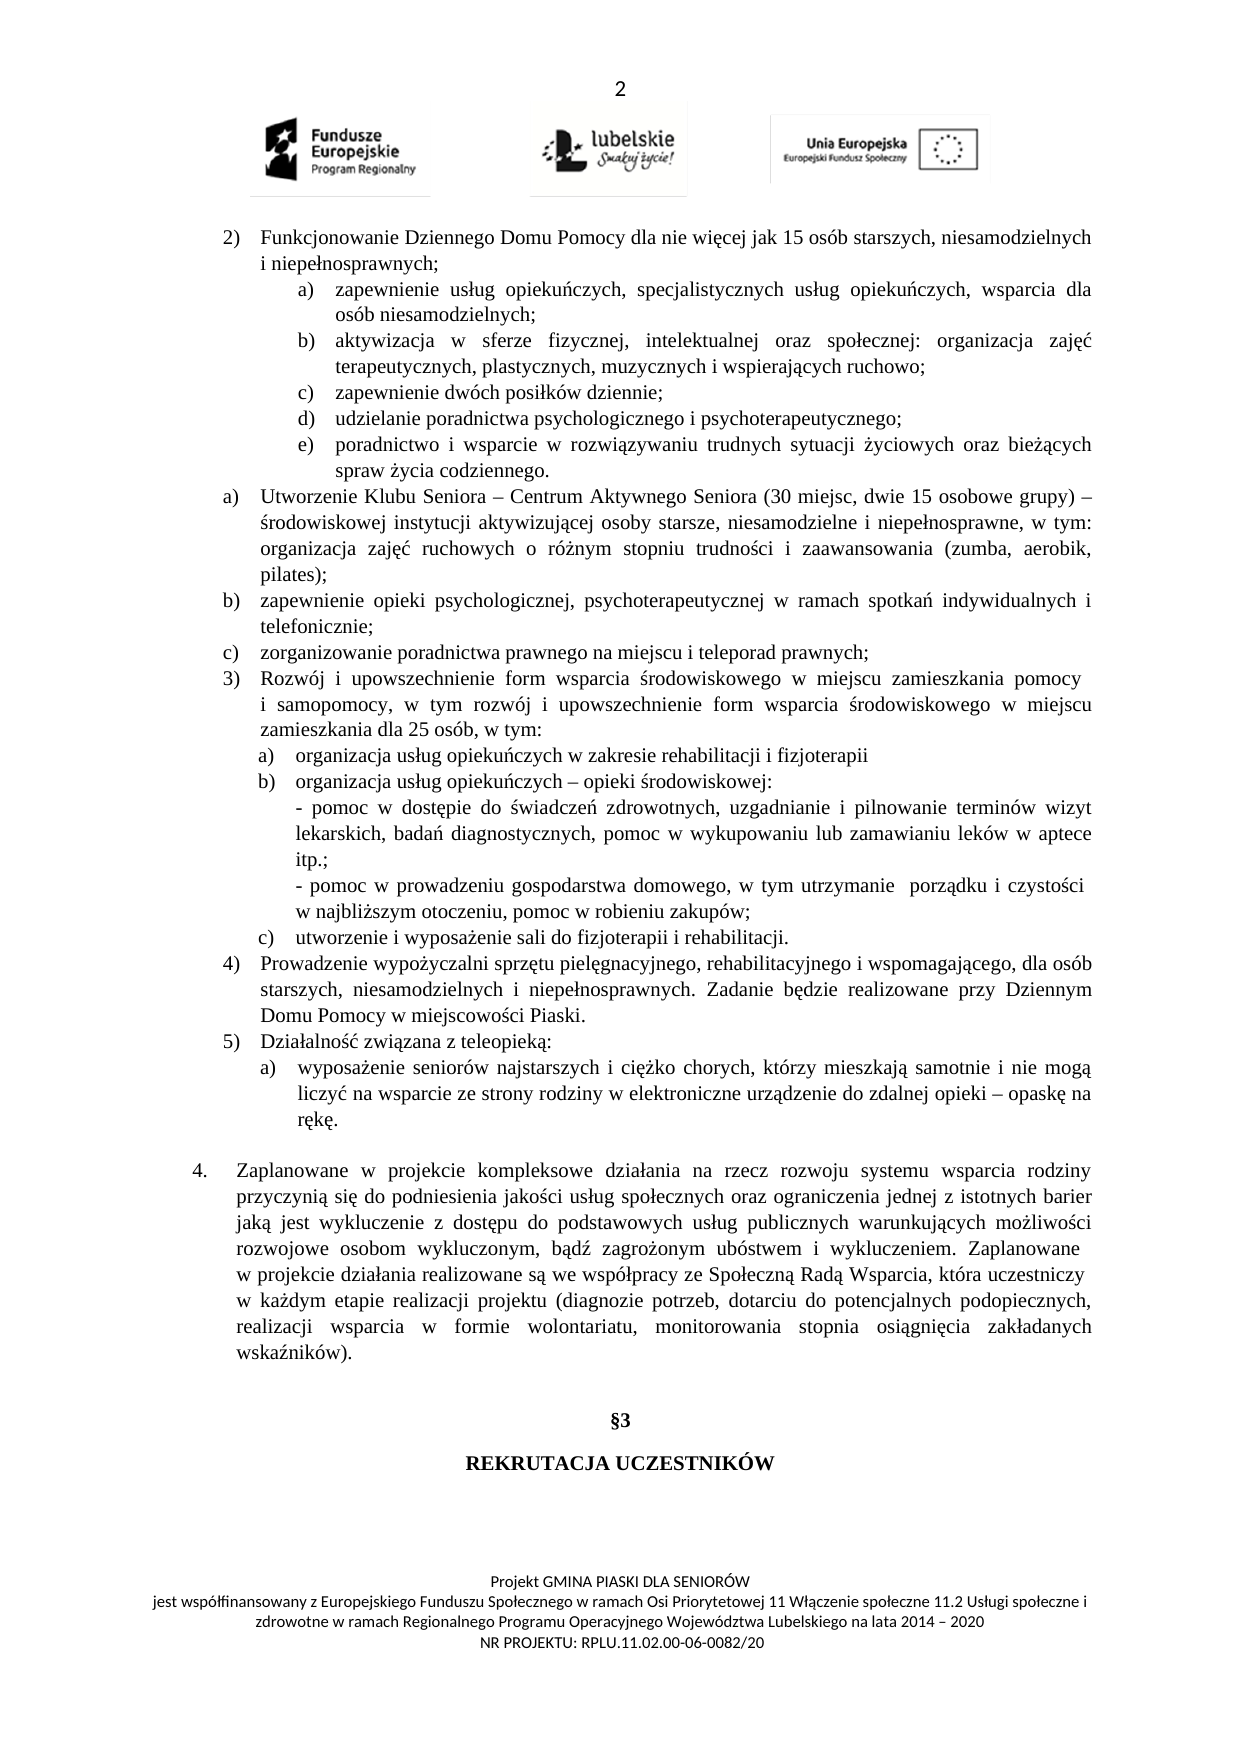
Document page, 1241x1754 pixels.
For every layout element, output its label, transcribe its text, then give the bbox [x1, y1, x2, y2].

text §3 [148, 1408, 1093, 1432]
list Funkcjonowanie Dziennego Domu Pomocy dla nie więcej jak 15 osób starszych, niesamodzielnych i niepełnosprawnych; [223, 224, 1093, 274]
list zorganizowanie poradnictwa prawnego na miejscu i teleporad prawnych; [223, 639, 1093, 664]
list Działalność związana z teleopieką: [223, 1029, 1093, 1053]
text REKRUTACJA UCZESTNIKÓW [148, 1451, 1093, 1475]
list Prowadzenie wypożyczalni sprzętu pielęgnacyjnego, rehabilitacyjnego i wspomagającego, dla osób starszych, niesamodzielnych i niepełnosprawnych. Zadanie będzie realizowane przy Dziennym Domu Pomocy w miejscowości Piaski. [223, 951, 1093, 1027]
list wyposażenie seniorów najstarszych i ciężko chorych, którzy mieszkają samotnie i nie mogą liczyć na wsparcie ze strony rodziny w elektroniczne urządzenie do zdalnej opieki – opaskę na rękę. [260, 1054, 1093, 1131]
list Utworzenie Klubu Seniora – Centrum Aktywnego Seniora (30 miejsc, dwie 15 osobowe grupy) – środowiskowej instytucji aktywizującej osoby starsze, niesamodzielne i niepełnosprawne, w tym: organizacja zajęć ruchowych o różnym stopniu trudności i zaawansowania (zumba, aerobik, pilates); [223, 484, 1093, 586]
list utworzenie i wyposażenie sali do fizjoterapii i rehabilitacji. [258, 925, 1093, 949]
list Zaplanowane w projekcie kompleksowe działania na rzecz rozwoju systemu wsparcia rodziny przyczynią się do podniesienia jakości usług społecznych oraz ograniczenia jednej z istotnych barier jaką jest wykluczenie z dostępu do podstawowych usług publicznych warunkujących możliwości rozwojowe osobom wykluczonym, bądź zagrożonym ubóstwem i wykluczeniem. Zaplanowane w projekcie działania realizowane są we współpracy ze Społeczną Radą Wsparcia, która uczestniczy w każdym etapie realizacji projektu (diagnozie potrzeb, dotarciu do potencjalnych podopiecznych, realizacji wsparcia w formie wolontariatu, monitorowania stopnia osiągnięcia zakładanych wskaźników). [192, 1158, 1093, 1364]
list organizacja usług opiekuńczych w zakresie rehabilitacji i fizjoterapii [258, 743, 1093, 767]
list - pomoc w dostępie do świadczeń zdrowotnych, uzgadnianie i pilnowanie terminów wizyt lekarskich, badań diagnostycznych, pomoc w wykupowaniu lub zamawianiu leków w aptece itp.; [295, 795, 1093, 871]
list - pomoc w prowadzeniu gospodarstwa domowego, w tym utrzymanie porządku i czystości w najbliższym otoczeniu, pomoc w robieniu zakupów; [295, 873, 1093, 923]
list zapewnienie usług opiekuńczych, specjalistycznych usług opiekuńczych, wsparcia dla osób niesamodzielnych; [298, 276, 1093, 326]
list udzielanie poradnictwa psychologicznego i psychoterapeutycznego; [298, 406, 1093, 430]
list aktywizacja w sferze fizycznej, intelektualnej oraz społecznej: organizacja zajęć terapeutycznych, plastycznych, muzycznych i wspierających ruchowo; [298, 328, 1093, 378]
list zapewnienie opieki psychologicznej, psychoterapeutycznej w ramach spotkań indywidualnych i telefonicznie; [223, 588, 1093, 638]
list zapewnienie dwóch posiłków dziennie; [298, 380, 1093, 404]
list poradnictwo i wsparcie w rozwiązywaniu trudnych sytuacji życiowych oraz bieżących spraw życia codziennego. [298, 432, 1093, 482]
picture [250, 101, 991, 197]
list organizacja usług opiekuńczych – opieki środowiskowej: [258, 769, 1093, 793]
list Rozwój i upowszechnienie form wsparcia środowiskowego w miejscu zamieszkania pomocy i samopomocy, w tym rozwój i upowszechnienie form wsparcia środowiskowego w miejscu zamieszkania dla 25 osób, w tym: [223, 666, 1093, 741]
